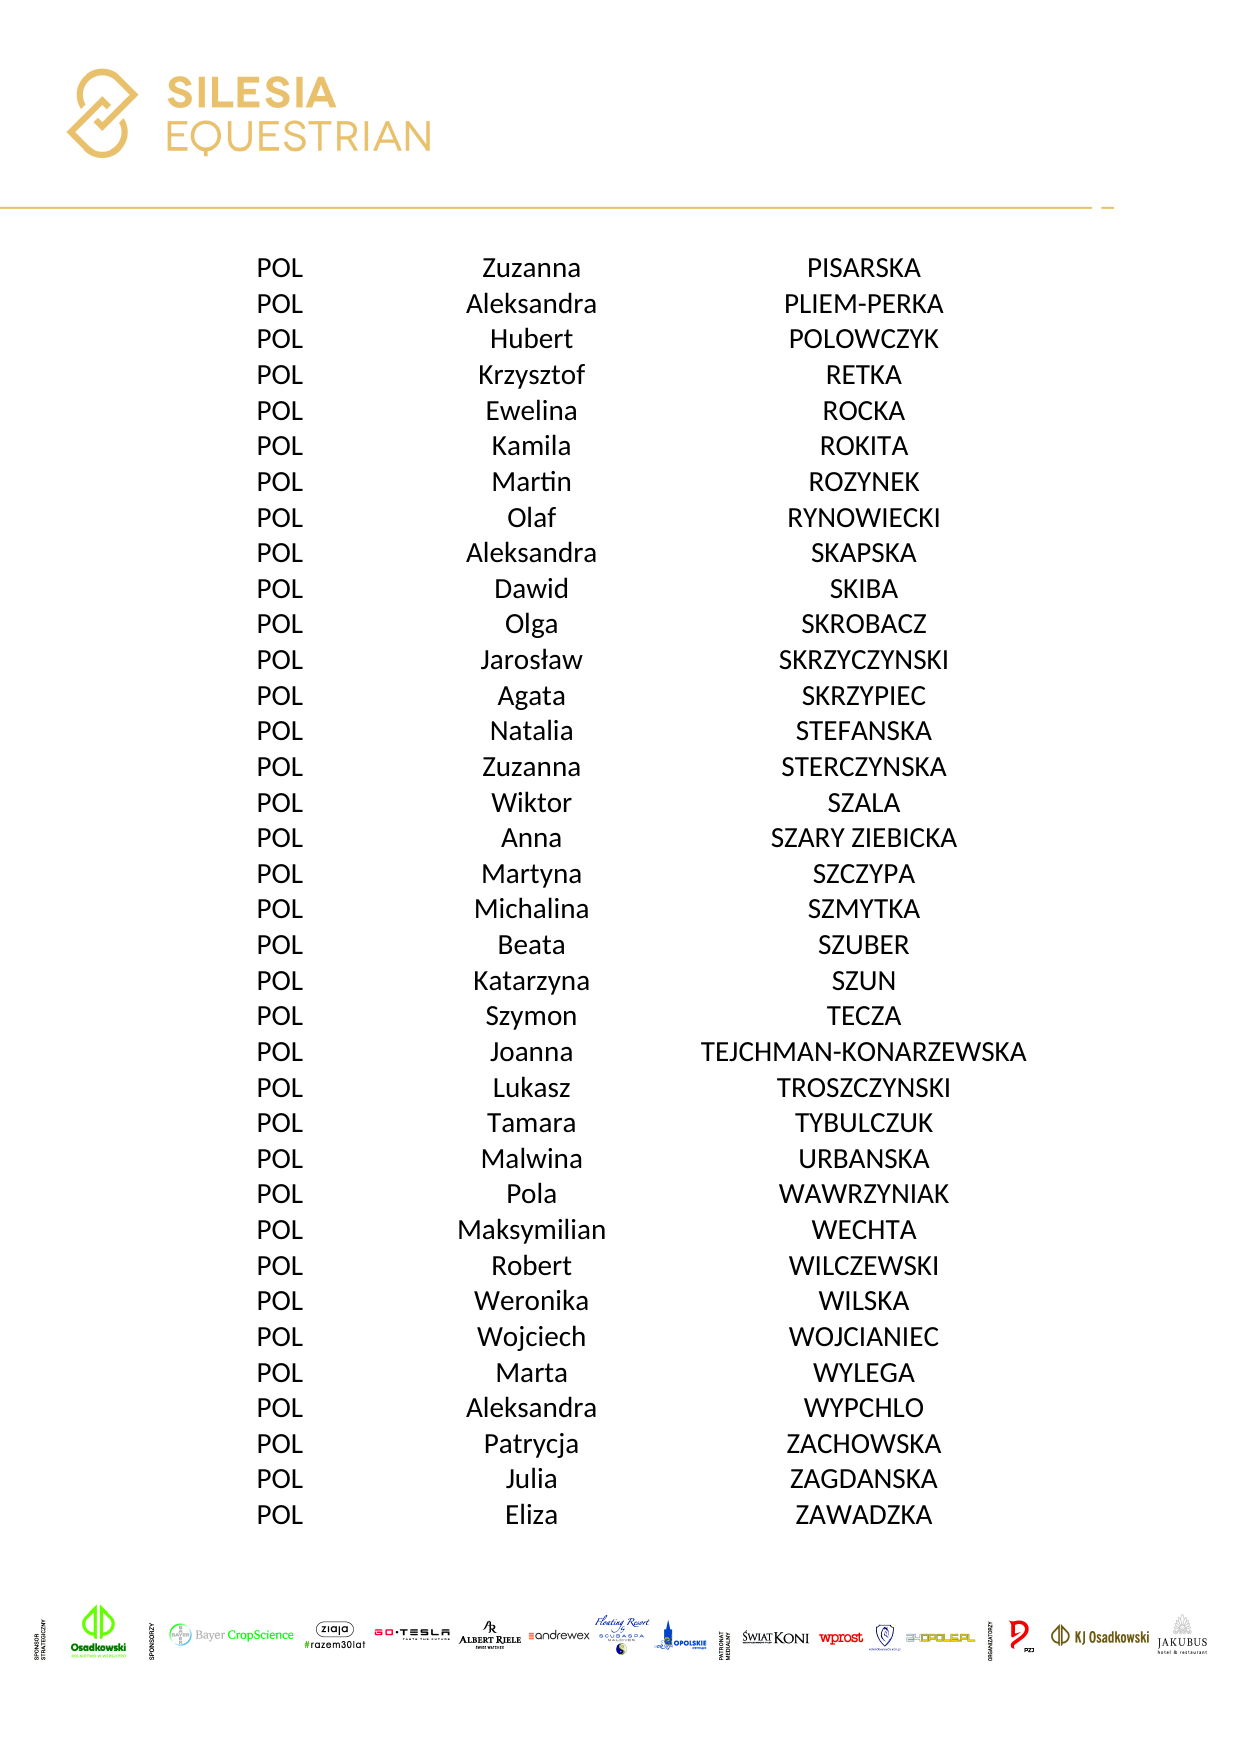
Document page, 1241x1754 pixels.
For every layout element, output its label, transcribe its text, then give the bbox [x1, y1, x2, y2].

table_cell Marta [413, 1354, 650, 1389]
table_cell WILCZEWSKI [650, 1247, 1078, 1282]
table_cell POL [146, 1140, 413, 1176]
table_cell RYNOWIECKI [650, 499, 1078, 534]
table_cell TEJCHMAN-KONARZEWSKA [650, 1033, 1078, 1069]
table_cell Aleksandra [413, 1389, 650, 1425]
table_cell ROZYNEK [650, 463, 1078, 499]
table_cell POL [146, 1496, 413, 1532]
table_cell POL [146, 1283, 413, 1318]
table_cell Wojciech [413, 1318, 650, 1354]
table_cell POL [146, 392, 413, 427]
table_cell POL [146, 641, 413, 677]
table_cell Kamila [413, 428, 650, 463]
table_cell Tamara [413, 1104, 650, 1140]
table_cell ZAWADZKA [650, 1496, 1078, 1532]
table_cell Olga [413, 606, 650, 641]
table_cell Aleksandra [413, 285, 650, 321]
table_cell Anna [413, 819, 650, 855]
table_cell Wiktor [413, 784, 650, 819]
table_cell SKIBA [650, 570, 1078, 606]
table_cell POL [146, 356, 413, 392]
table_cell SKAPSKA [650, 534, 1078, 570]
table_cell POL [146, 784, 413, 819]
picture [0, 0, 1241, 225]
table_cell Ewelina [413, 392, 650, 427]
table_cell Beata [413, 926, 650, 962]
table_cell POL [146, 1354, 413, 1389]
table_cell Olaf [413, 499, 650, 534]
table_cell POL [146, 1389, 413, 1425]
table_cell Pola [413, 1176, 650, 1211]
table_cell RETKA [650, 356, 1078, 392]
table_cell ZAGDANSKA [650, 1461, 1078, 1496]
table_cell POL [146, 962, 413, 997]
table_cell SZALA [650, 784, 1078, 819]
table_cell POL [146, 570, 413, 606]
table_cell POL [146, 285, 413, 321]
table_cell Hubert [413, 321, 650, 356]
table_cell POL [146, 1425, 413, 1461]
table_cell POL [146, 855, 413, 891]
table_cell WYPCHLO [650, 1389, 1078, 1425]
table_cell POL [146, 748, 413, 784]
table_cell Julia [413, 1461, 650, 1496]
table_cell PLIEM-PERKA [650, 285, 1078, 321]
table_cell POL [146, 1247, 413, 1282]
table_cell POLOWCZYK [650, 321, 1078, 356]
table_cell Zuzanna [413, 748, 650, 784]
table_cell STEFANSKA [650, 713, 1078, 748]
table_cell Maksymilian [413, 1211, 650, 1247]
table_cell Krzysztof [413, 356, 650, 392]
table_cell POL [146, 998, 413, 1033]
table_cell ZACHOWSKA [650, 1425, 1078, 1461]
table_cell Zuzanna [413, 249, 650, 285]
table_cell POL [146, 926, 413, 962]
table_cell Aleksandra [413, 534, 650, 570]
table_cell Lukasz [413, 1069, 650, 1104]
table_cell SZCZYPA [650, 855, 1078, 891]
picture [0, 1579, 1238, 1677]
table_cell Agata [413, 677, 650, 712]
table_cell Weronika [413, 1283, 650, 1318]
table_cell PISARSKA [650, 249, 1078, 285]
table_cell Szymon [413, 998, 650, 1033]
table_cell POL [146, 1033, 413, 1069]
table_cell Malwina [413, 1140, 650, 1176]
table_cell Michalina [413, 891, 650, 926]
table_cell POL [146, 713, 413, 748]
table_cell POL [146, 1211, 413, 1247]
table_cell SZUN [650, 962, 1078, 997]
table_cell Martyna [413, 855, 650, 891]
table_cell SZMYTKA [650, 891, 1078, 926]
table_cell ROKITA [650, 428, 1078, 463]
table_cell Katarzyna [413, 962, 650, 997]
table_cell POL [146, 677, 413, 712]
table_cell URBANSKA [650, 1140, 1078, 1176]
table_cell WECHTA [650, 1211, 1078, 1247]
table_cell TECZA [650, 998, 1078, 1033]
table_cell POL [146, 1318, 413, 1354]
table_cell Natalia [413, 713, 650, 748]
table_cell WAWRZYNIAK [650, 1176, 1078, 1211]
table_cell POL [146, 463, 413, 499]
table_cell WYLEGA [650, 1354, 1078, 1389]
table_cell SZUBER [650, 926, 1078, 962]
table_cell STERCZYNSKA [650, 748, 1078, 784]
table_cell SZARY ZIEBICKA [650, 819, 1078, 855]
table_cell POL [146, 1104, 413, 1140]
table_cell Eliza [413, 1496, 650, 1532]
table_cell Patrycja [413, 1425, 650, 1461]
table_cell POL [146, 606, 413, 641]
table_cell Robert [413, 1247, 650, 1282]
table_cell WILSKA [650, 1283, 1078, 1318]
table_cell POL [146, 891, 413, 926]
table_cell POL [146, 819, 413, 855]
table_cell TYBULCZUK [650, 1104, 1078, 1140]
table_cell TROSZCZYNSKI [650, 1069, 1078, 1104]
table_cell Jarosław [413, 641, 650, 677]
table_cell WOJCIANIEC [650, 1318, 1078, 1354]
table_cell Joanna [413, 1033, 650, 1069]
table_cell POL [146, 1461, 413, 1496]
table_cell ROCKA [650, 392, 1078, 427]
table_cell POL [146, 249, 413, 285]
table_cell POL [146, 1069, 413, 1104]
table_cell POL [146, 1176, 413, 1211]
table_cell SKRZYPIEC [650, 677, 1078, 712]
table_cell SKROBACZ [650, 606, 1078, 641]
table_cell POL [146, 428, 413, 463]
table_cell POL [146, 534, 413, 570]
table_cell POL [146, 499, 413, 534]
table_cell POL [146, 321, 413, 356]
table_cell Martin [413, 463, 650, 499]
table_cell SKRZYCZYNSKI [650, 641, 1078, 677]
table_cell Dawid [413, 570, 650, 606]
